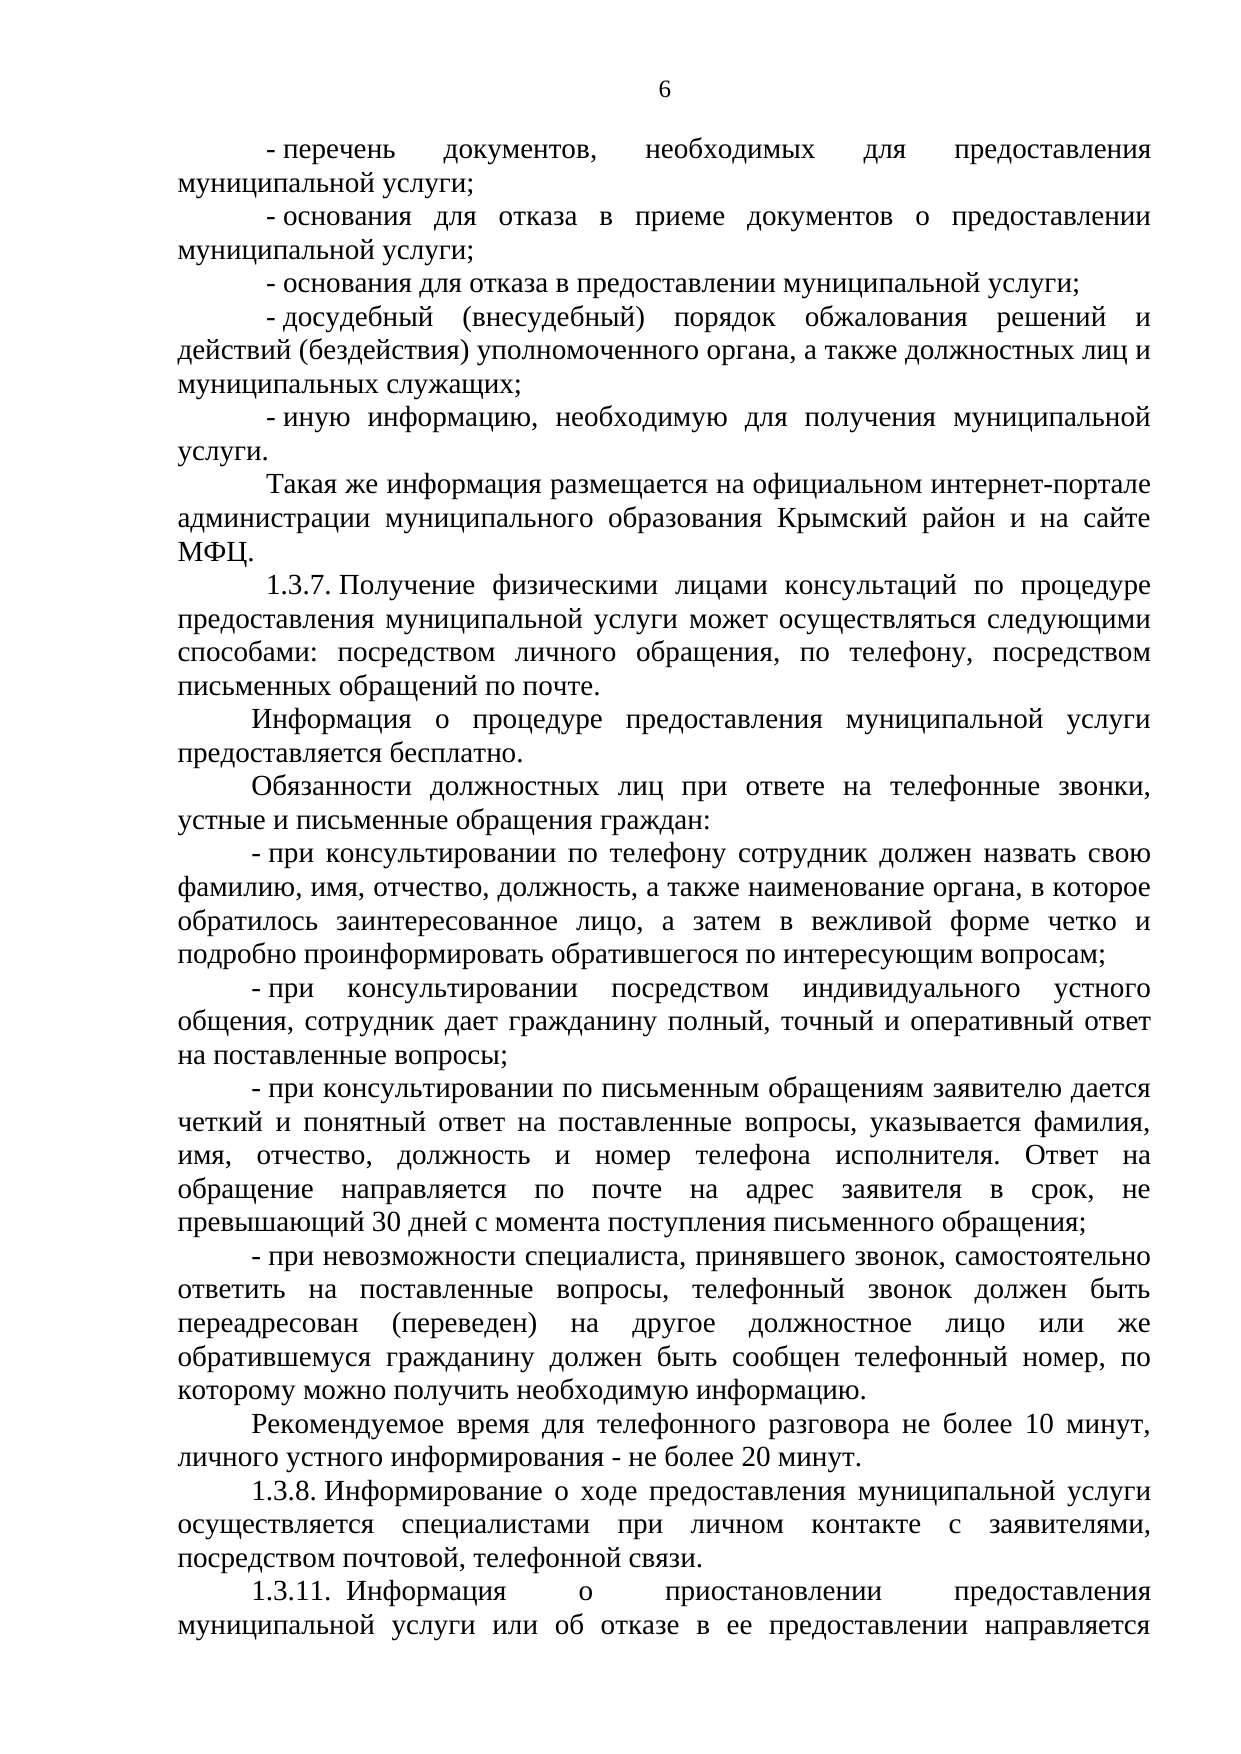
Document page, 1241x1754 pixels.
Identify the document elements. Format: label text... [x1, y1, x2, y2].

text - при консультировании по телефону сотрудник должен назвать свою фамилию, имя, отчество, должность, а также наименование органа, в которое обратилось заинтересованное лицо, а затем в вежливой форме четко и подробно проинформировать обратившегося по интересующим вопросам; [177, 836, 1152, 970]
text Рекомендуемое время для телефонного разговора не более 10 минут, личного устного информирования - не более 20 минут. [177, 1406, 1152, 1473]
text Такая же информация размещается на официальном интернет-портале администрации муниципального образования Крымский район и на сайте МФЦ. [177, 467, 1152, 567]
text - при консультировании по письменным обращениям заявителю дается четкий и понятный ответ на поставленные вопросы, указывается фамилия, имя, отчество, должность и номер телефона исполнителя. Ответ на обращение направляется по почте на адрес заявителя в срок, не превышающий 30 дней с момента поступления письменного обращения; [177, 1070, 1152, 1238]
text - досудебный (внесудебный) порядок обжалования решений и действий (бездействия) уполномоченного органа, а также должностных лиц и муниципальных служащих; [177, 299, 1152, 399]
text 1.3.7. Получение физическими лицами консультаций по процедуре предоставления муниципальной услуги может осуществляться следующими способами: посредством личного обращения, по телефону, посредством письменных обращений по почте. [177, 567, 1152, 701]
text - основания для отказа в приеме документов о предоставлении муниципальной услуги; [177, 198, 1152, 265]
text - иную информацию, необходимую для получения муниципальной услуги. [177, 399, 1152, 467]
text - перечень документов, необходимых для предоставления муниципальной услуги; [177, 131, 1152, 198]
text - основания для отказа в предоставлении муниципальной услуги; [177, 265, 1152, 299]
text - при невозможности специалиста, принявшего звонок, самостоятельно ответить на поставленные вопросы, телефонный звонок должен быть переадресован (переведен) на другое должностное лицо или же обратившемуся гражданину должен быть сообщен телефонный номер, по которому можно получить необходимую информацию. [177, 1238, 1152, 1406]
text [177, 1573, 1152, 1641]
text - при консультировании посредством индивидуального устного общения, сотрудник дает гражданину полный, точный и оперативный ответ на поставленные вопросы; [177, 970, 1152, 1070]
text 1.3.8. Информирование о ходе предоставления муниципальной услуги осуществляется специалистами при личном контакте с заявителями, посредством почтовой, телефонной связи. [177, 1473, 1152, 1573]
text Информация о процедуре предоставления муниципальной услуги предоставляется бесплатно. [177, 701, 1152, 768]
text Обязанности должностных лиц при ответе на телефонные звонки, устные и письменные обращения граждан: [177, 768, 1152, 836]
